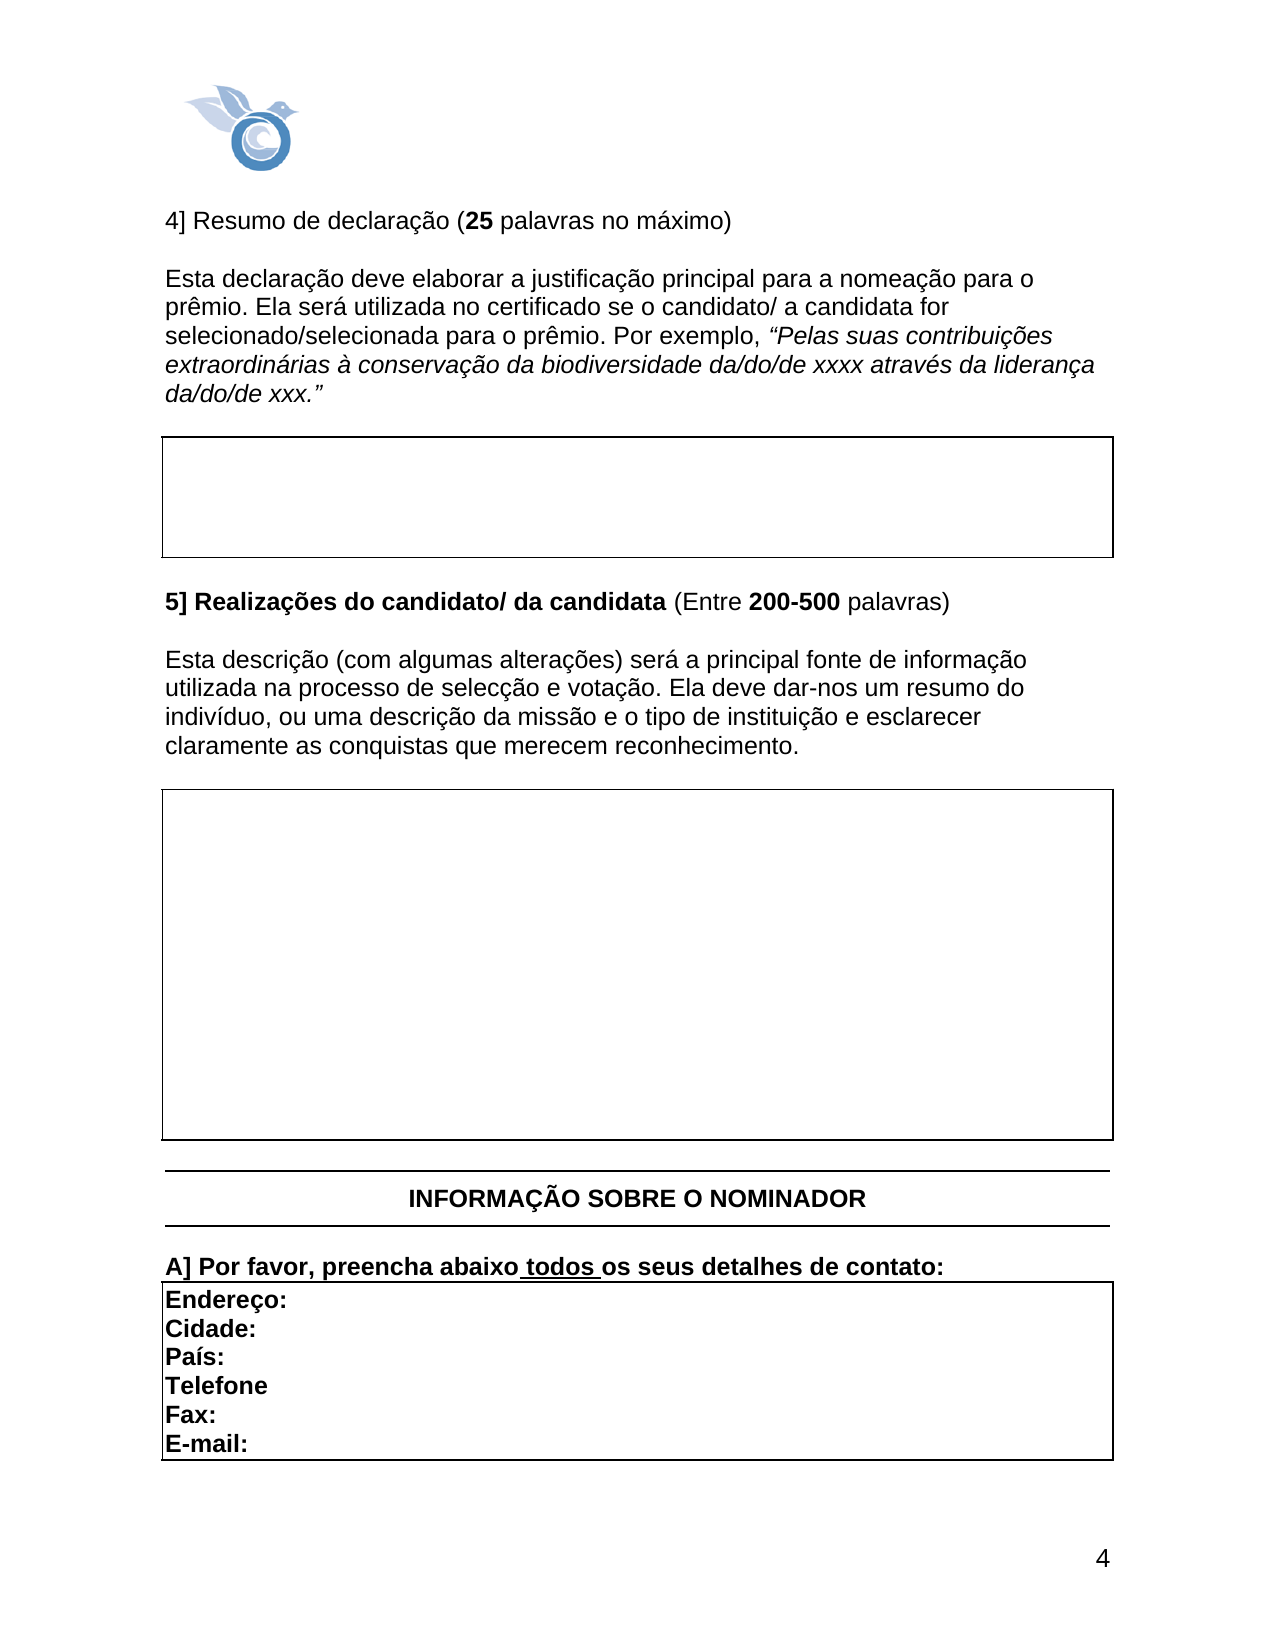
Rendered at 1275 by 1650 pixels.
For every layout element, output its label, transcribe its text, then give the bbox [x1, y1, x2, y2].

text Fax: [165, 1400, 1110, 1425]
text A] Por favor, preencha abaixo todos os seus detalhes de contato: [165, 1252, 1110, 1281]
subtitle Informação sobre o nominador [165, 1172, 1110, 1225]
text E-mail: [163, 1425, 1112, 1459]
text Telefone [165, 1371, 1110, 1400]
text País: [165, 1342, 1110, 1371]
text 4] Resumo de declaração (25 palavras no máximo) [165, 206, 1110, 235]
text Esta declaração deve elaborar a justificação principal para a nomeação para o prêmio. Ela será utilizada no certificado se o candidato/ a candidata for selecionado/selecionada para o prêmio. Por exemplo, “Pelas suas contribuições extraordinárias à conservação da biodiversidade da/do/de xxxx através da liderança da/do/de xxx.” [165, 264, 1110, 407]
text Endereço: [163, 1283, 1112, 1313]
text Cidade: [165, 1313, 1110, 1342]
text Esta descrição (com algumas alterações) será a principal fonte de informação utilizada na processo de selecção e votação. Ela deve dar-nos um resumo do indivíduo, ou uma descrição da missão e o tipo de instituição e esclarecer claramente as conquistas que merecem reconhecimento. [165, 645, 1110, 760]
text 5] Realizações do candidato/ da candidata (Entre 200-500 palavras) [165, 587, 1110, 616]
picture [165, 75, 300, 173]
